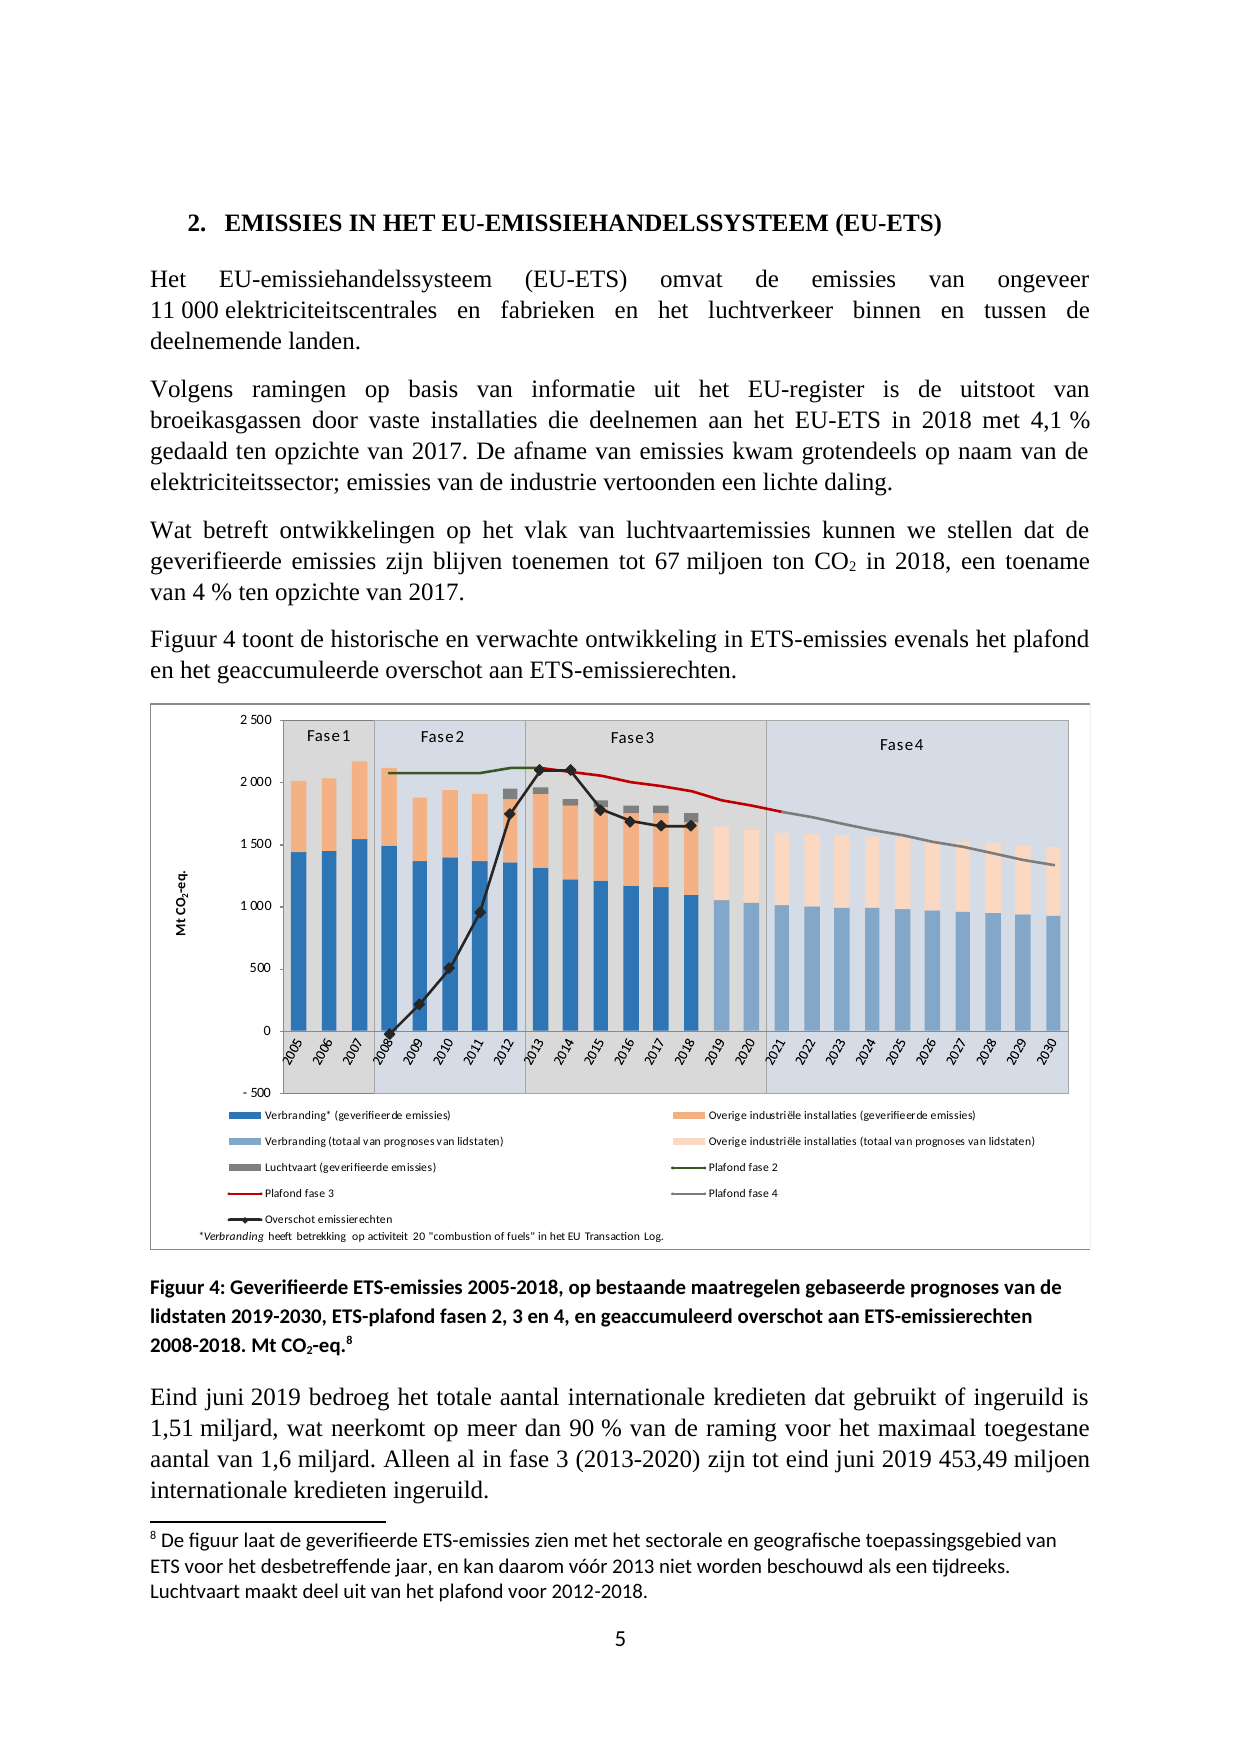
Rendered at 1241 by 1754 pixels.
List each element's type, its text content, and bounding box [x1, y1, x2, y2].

text Volgens ramingen op basis van informatie uit het EU-register is de uitstoot van broeikasgassen door vaste installaties die deelnemen aan het EU-ETS in 2018 met 4,1 % gedaald ten opzichte van 2017. De afname van emissies kwam grotendeels op naam van de elektriciteitssector; emissies van de industrie vertoonden een lichte daling. [150, 374, 1090, 496]
text Het EU-emissiehandelssysteem (EU-ETS) omvat de emissies van ongeveer 11 000 elektriciteitscentrales en fabrieken en het luchtverkeer binnen en tussen de deelnemende landen. [150, 264, 1090, 355]
text Wat betreft ontwikkelingen op het vlak van luchtvaartemissies kunnen we stellen dat de geverifieerde emissies zijn blijven toenemen tot 67 miljoen ton CO2 in 2018, een toename van 4 % ten opzichte van 2017. [150, 515, 1090, 606]
text Figuur 4: Geverifieerde ETS-emissies 2005-2018, op bestaande maatregelen gebaseerde prognoses van de lidstaten 2019-2030, ETS-plafond fasen 2, 3 en 4, en geaccumuleerd overschot aan ETS-emissierechten 2008-2018. Mt CO2-eq. [150, 1274, 1090, 1358]
text Figuur 4 toont de historische en verwachte ontwikkeling in ETS-emissies evenals het plafond en het geaccumuleerde overschot aan ETS-emissierechten. [150, 624, 1090, 684]
text Eind juni 2019 bedroeg het totale aantal internationale kredieten dat gebruikt of ingeruild is 1,51 miljard, wat neerkomt op meer dan 90 % van de raming voor het maximaal toegestane aantal van 1,6 miljard. Alleen al in fase 3 (2013-2020) zijn tot eind juni 2019 453,49 miljoen internationale kredieten ingeruild. [150, 1382, 1090, 1504]
subtitle EMISSIES IN HET EU-EMISSIEHANDELSSYSTEEM (EU-ETS) [187, 208, 1090, 237]
